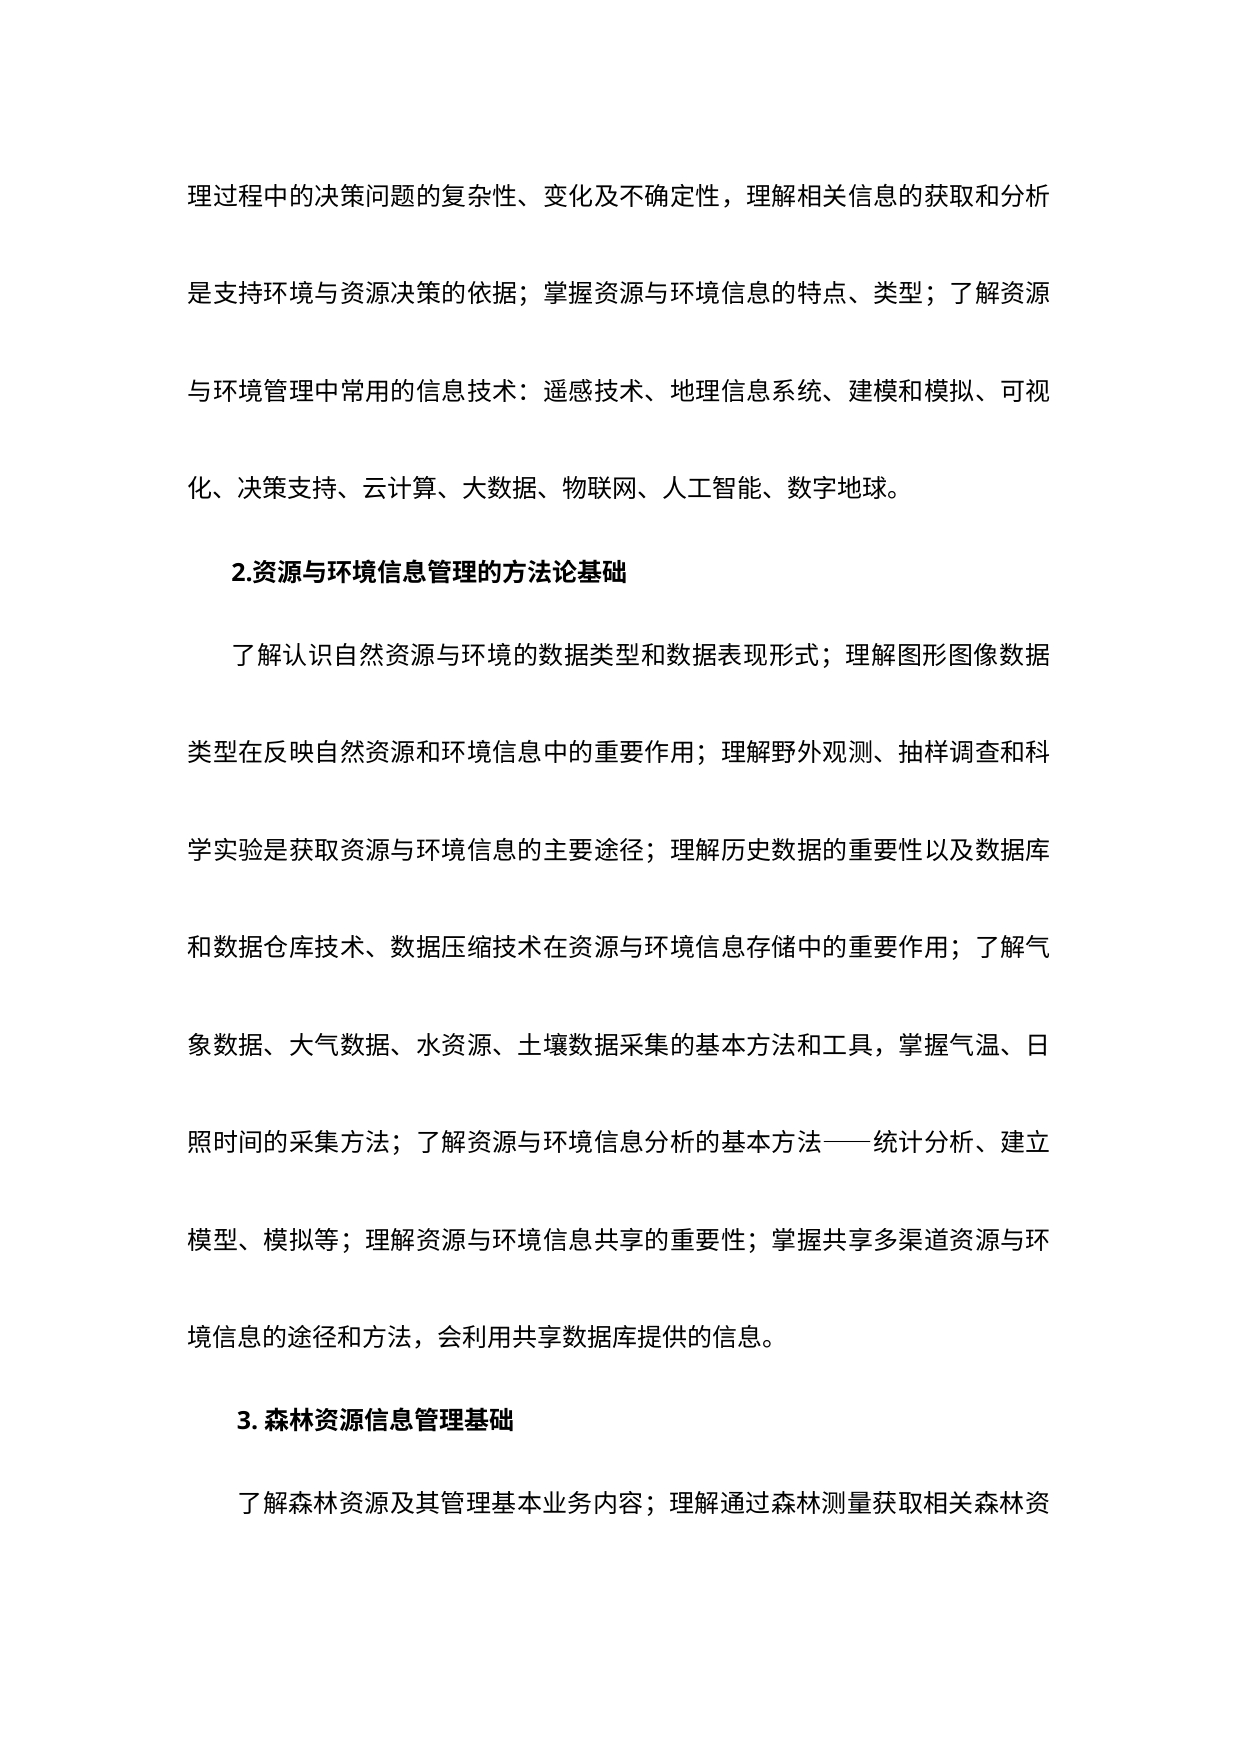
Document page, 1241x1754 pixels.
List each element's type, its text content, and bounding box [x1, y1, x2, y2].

text 3. 森林资源信息管理基础 [187, 1386, 1053, 1451]
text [187, 1469, 1053, 1534]
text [187, 162, 1053, 519]
text 2.资源与环境信息管理的方法论基础 [187, 538, 1053, 603]
text 了解认识自然资源与环境的数据类型和数据表现形式；理解图形图像数据类型在反映自然资源和环境信息中的重要作用；理解野外观测、抽样调查和科学实验是获取资源与环境信息的主要途径；理解历史数据的重要性以及数据库和数据仓库技术、数据压缩技术在资源与环境信息存储中的重要作用；了解气象数据、大气数据、水资源、土壤数据采集的基本方法和工具，掌握气温、日照时间的采集方法；了解资源与环境信息分析的基本方法――统计分析、建立模型、模拟等；理解资源与环境信息共享的重要性；掌握共享多渠道资源与环境信息的途径和方法，会利用共享数据库提供的信息。 [187, 621, 1053, 1368]
